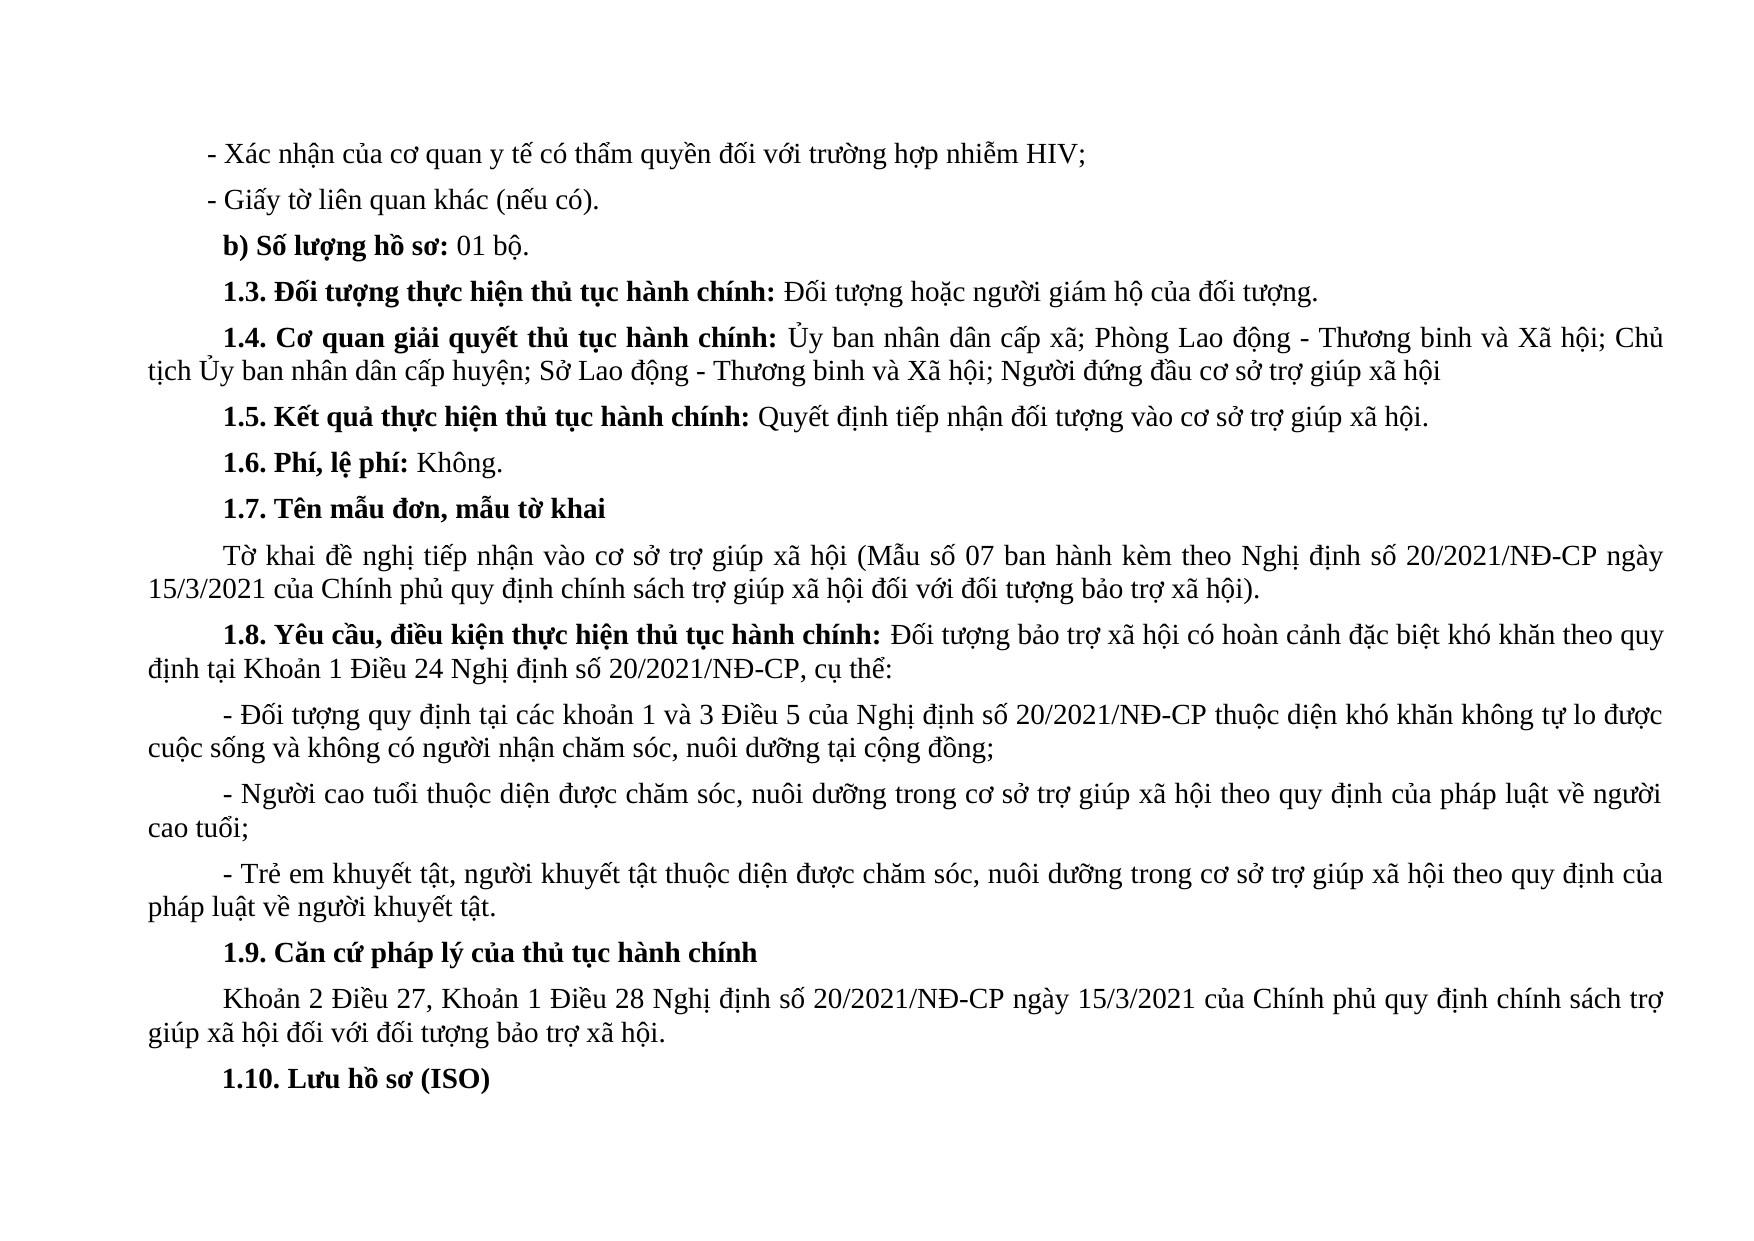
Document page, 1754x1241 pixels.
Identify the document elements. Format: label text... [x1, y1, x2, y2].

text - Đối tượng quy định tại các khoản 1 và 3 Điều 5 của Nghị định số 20/2021/NĐ-CP thuộc diện khó khăn không tự lo được cuộc sống và không có người nhận chăm sóc, nuôi dưỡng tại cộng đồng; [148, 697, 1665, 764]
text Khoản 2 Điều 27, Khoản 1 Điều 28 Nghị định số 20/2021/NĐ-CP ngày 15/3/2021 của Chính phủ quy định chính sách trợ giúp xã hội đối với đối tượng bảo trợ xã hội. [148, 982, 1665, 1049]
text 1.7. Tên mẫu đơn, mẫu tờ khai [148, 492, 1665, 525]
text - Người cao tuổi thuộc diện được chăm sóc, nuôi dưỡng trong cơ sở trợ giúp xã hội theo quy định của pháp luật về người cao tuổi; [148, 776, 1665, 843]
text 1.5. Kết quả thực hiện thủ tục hành chính: Quyết định tiếp nhận đối tượng vào cơ sở trợ giúp xã hội. [148, 399, 1665, 433]
text b) Số lượng hồ sơ: 01 bộ. [148, 228, 1665, 261]
text - Trẻ em khuyết tật, người khuyết tật thuộc diện được chăm sóc, nuôi dưỡng trong cơ sở trợ giúp xã hội theo quy định của pháp luật về người khuyết tật. [148, 856, 1665, 923]
text - Xác nhận của cơ quan y tế có thẩm quyền đối với trường hợp nhiễm HIV; [148, 136, 1665, 169]
text 1.6. Phí, lệ phí: Không. [148, 446, 1665, 479]
text 1.8. Yêu cầu, điều kiện thực hiện thủ tục hành chính: Đối tượng bảo trợ xã hội có hoàn cảnh đặc biệt khó khăn theo quy định tại Khoản 1 Điều 24 Nghị định số 20/2021/NĐ-CP, cụ thể: [148, 617, 1665, 684]
text Tờ khai đề nghị tiếp nhận vào cơ sở trợ giúp xã hội (Mẫu số 07 ban hành kèm theo Nghị định số 20/2021/NĐ-CP ngày 15/3/2021 của Chính phủ quy định chính sách trợ giúp xã hội đối với đối tượng bảo trợ xã hội). [148, 538, 1665, 605]
text 1.3. Đối tượng thực hiện thủ tục hành chính: Đối tượng hoặc người giám hộ của đối tượng. [148, 274, 1665, 307]
text 1.4. Cơ quan giải quyết thủ tục hành chính: Ủy ban nhân dân cấp xã; Phòng Lao động - Thương binh và Xã hội; Chủ tịch Ủy ban nhân dân cấp huyện; Sở Lao động - Thương binh và Xã hội; Người đứng đầu cơ sở trợ giúp xã hội [148, 320, 1665, 387]
text 1.10. Lưu hồ sơ (ISO) [148, 1061, 1665, 1095]
text 1.9. Căn cứ pháp lý của thủ tục hành chính [148, 936, 1665, 969]
text - Giấy tờ liên quan khác (nếu có). [148, 182, 1665, 215]
